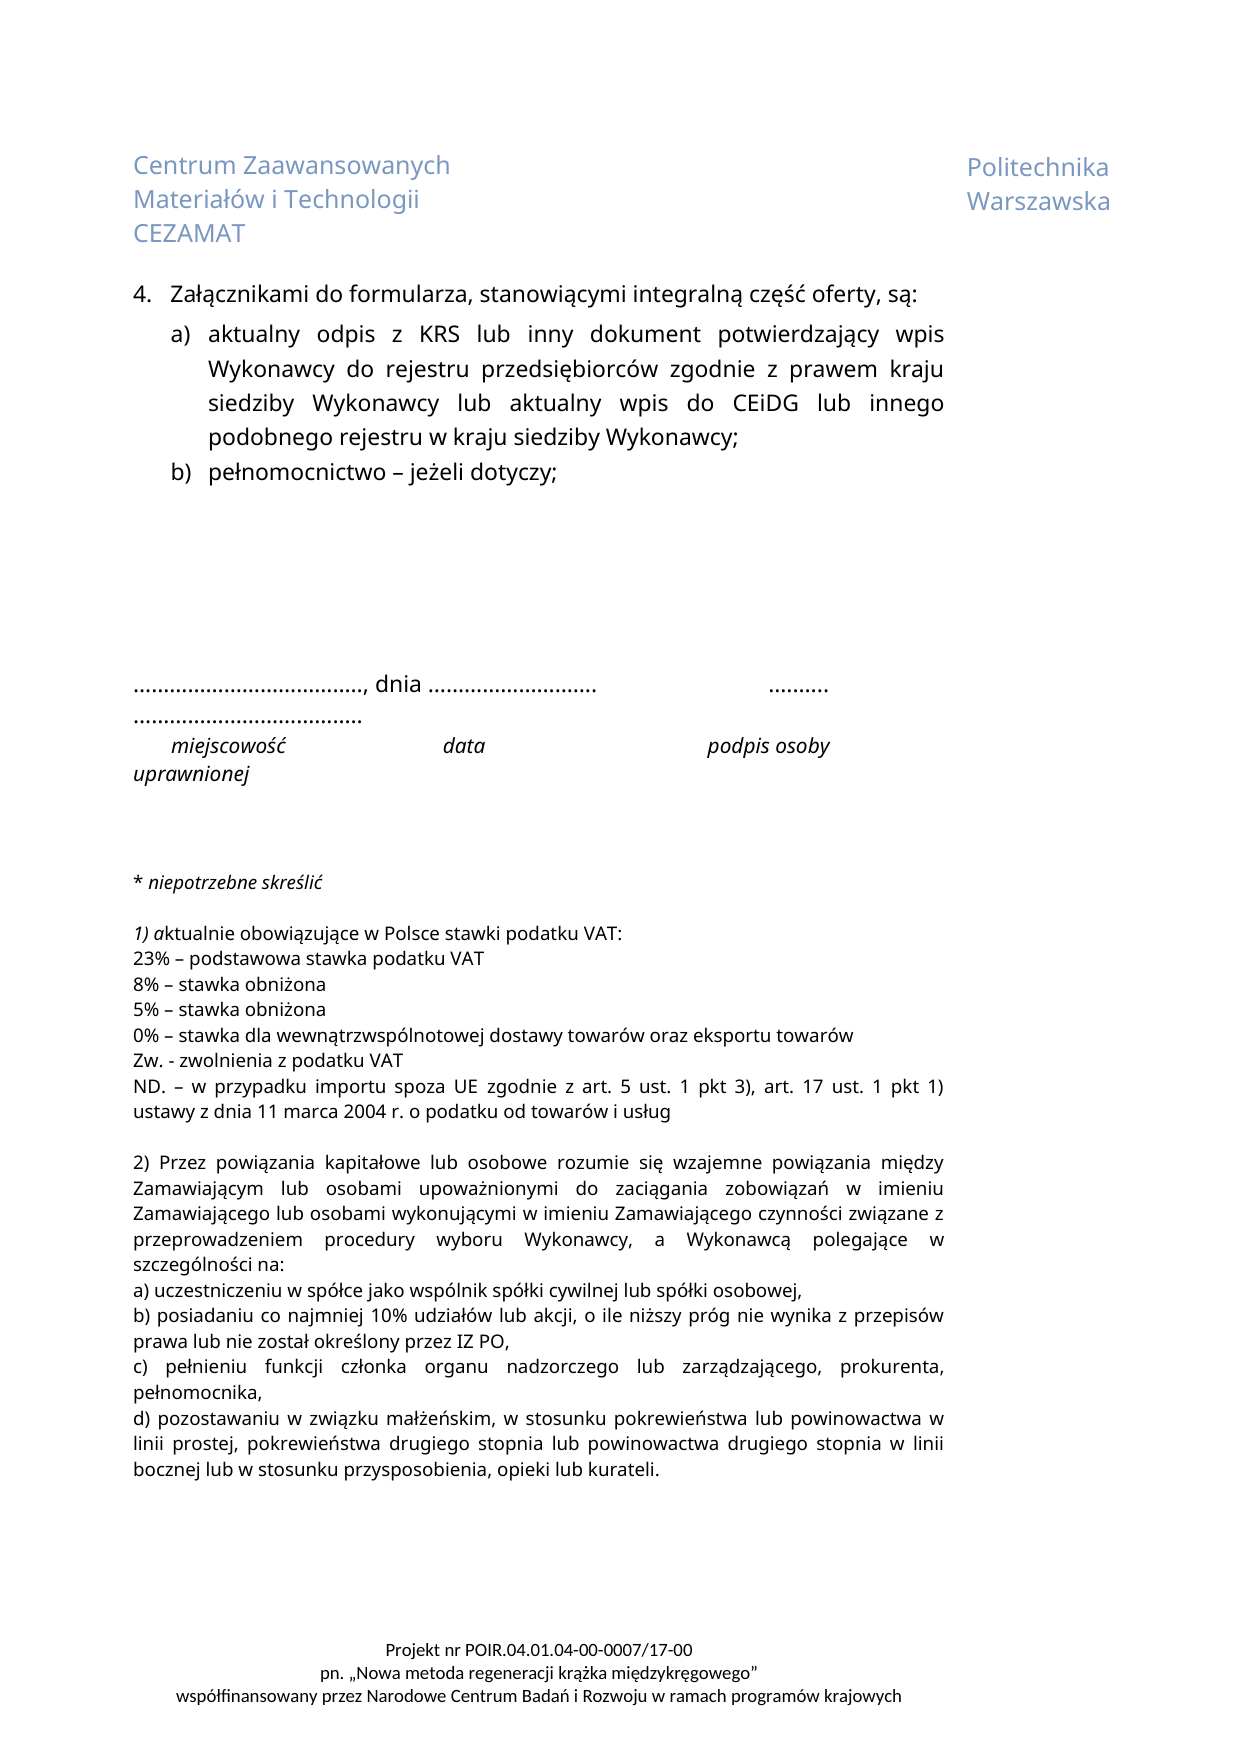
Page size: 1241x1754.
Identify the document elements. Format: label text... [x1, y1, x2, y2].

text a) uczestniczeniu w spółce jako wspólnik spółki cywilnej lub spółki osobowej, [133, 1277, 945, 1303]
list aktualny odpis z KRS lub inny dokument potwierdzający wpis Wykonawcy do rejestru przedsiębiorców zgodnie z prawem kraju siedziby Wykonawcy lub aktualny wpis do CEiDG lub innego podobnego rejestru w kraju siedziby Wykonawcy; [170, 318, 945, 453]
text 0% – stawka dla wewnątrzwspólnotowej dostawy towarów oraz eksportu towarów [133, 1022, 945, 1048]
text c) pełnieniu funkcji członka organu nadzorczego lub zarządzającego, prokurenta, pełnomocnika, [133, 1354, 945, 1405]
text 23% – podstawowa stawka podatku VAT [133, 946, 945, 971]
text 2) Przez powiązania kapitałowe lub osobowe rozumie się wzajemne powiązania między Zamawiającym lub osobami upoważnionymi do zaciągania zobowiązań w imieniu Zamawiającego lub osobami wykonującymi w imieniu Zamawiającego czynności związane z przeprowadzeniem procedury wyboru Wykonawcy, a Wykonawcą polegające w szczególności na: [133, 1150, 945, 1277]
text * niepotrzebne skreślić [133, 869, 945, 895]
list Załącznikami do formularza, stanowiącymi integralną część oferty, są: [133, 278, 945, 309]
list pełnomocnictwo – jeżeli dotyczy; [170, 456, 945, 487]
text 8% – stawka obniżona [133, 971, 945, 997]
text ND. – w przypadku importu spoza UE zgodnie z art. 5 ust. 1 pkt 3), art. 17 ust. 1 pkt 1) ustawy z dnia 11 marca 2004 r. o podatku od towarów i usług [133, 1073, 945, 1124]
text d) pozostawaniu w związku małżeńskim, w stosunku pokrewieństwa lub powinowactwa w linii prostej, pokrewieństwa drugiego stopnia lub powinowactwa drugiego stopnia w linii bocznej lub w stosunku przysposobienia, opieki lub kurateli. [133, 1405, 945, 1481]
text Zw. - zwolnienia z podatku VAT [133, 1048, 945, 1073]
text 1) aktualnie obowiązujące w Polsce stawki podatku VAT: [133, 920, 945, 946]
text ……………………………….., dnia ………………………. …..…..……………………………….. [133, 668, 945, 731]
text 5% – stawka obniżona [133, 997, 945, 1022]
text b) posiadaniu co najmniej 10% udziałów lub akcji, o ile niższy próg nie wynika z przepisów prawa lub nie został określony przez IZ PO, [133, 1303, 945, 1354]
text miejscowość data podpis osoby uprawnionej [133, 731, 945, 788]
